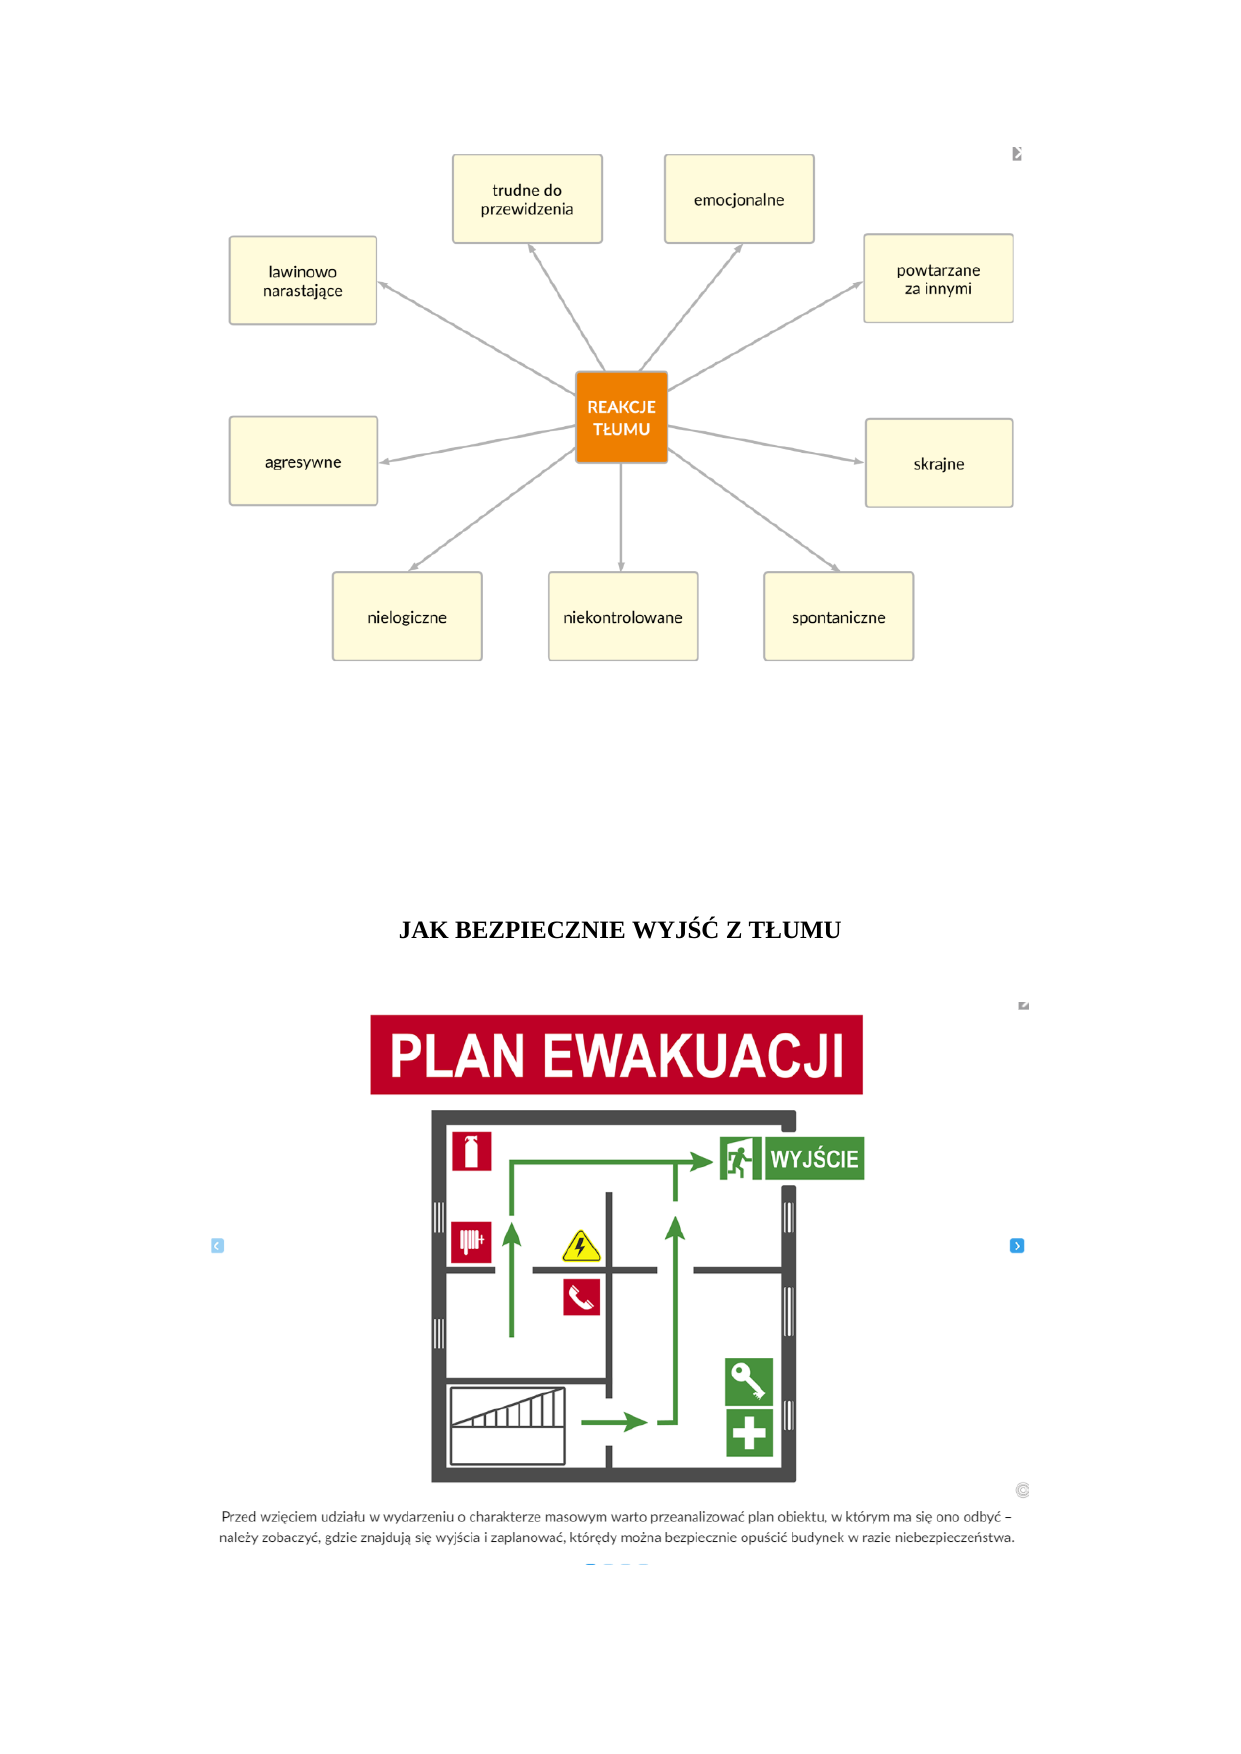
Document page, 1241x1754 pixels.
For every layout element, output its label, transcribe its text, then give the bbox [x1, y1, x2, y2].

text JAK BEZPIECZNIE WYJŚĆ Z TŁUMU [148, 915, 1093, 944]
picture [218, 147, 1022, 663]
picture [211, 1002, 1029, 1565]
